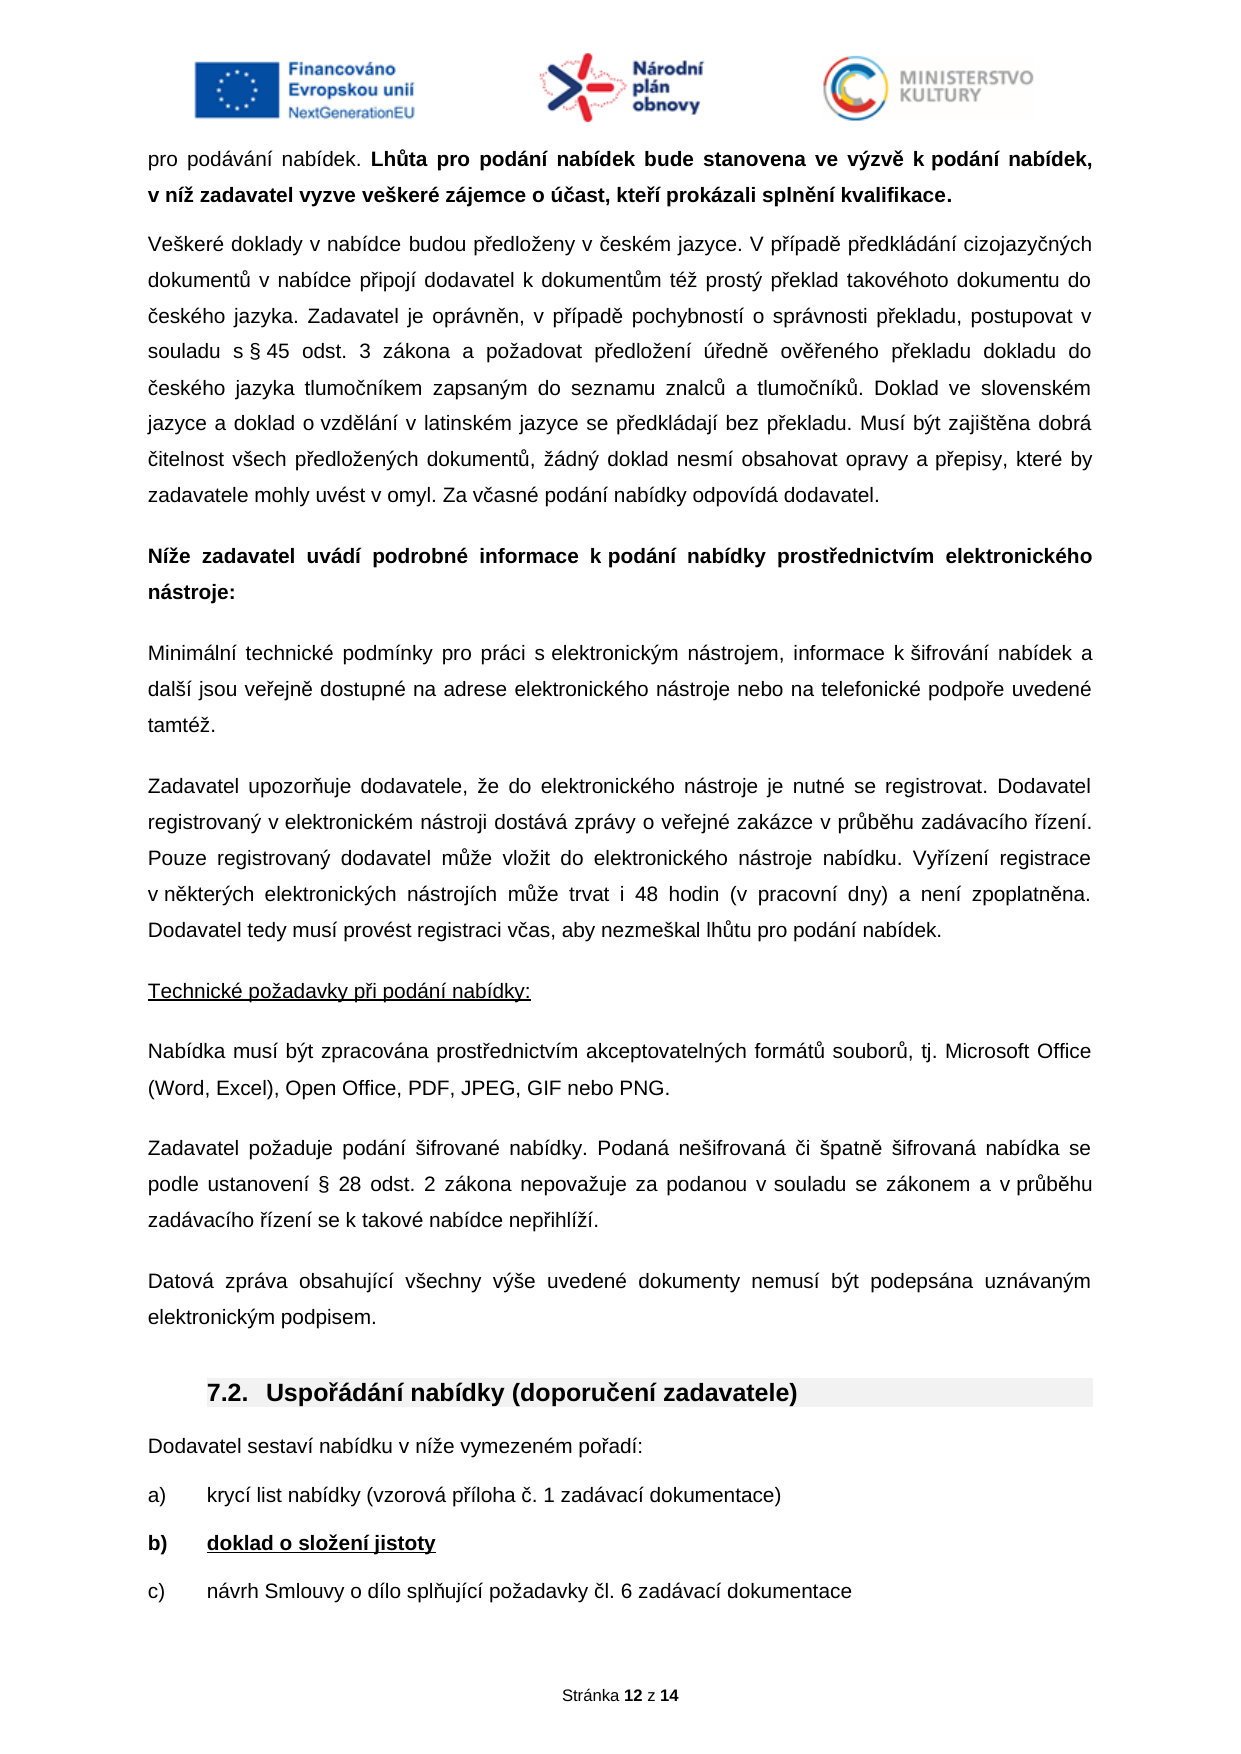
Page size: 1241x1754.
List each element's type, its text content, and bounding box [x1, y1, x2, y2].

list Nabídka musí být zpracována prostřednictvím akceptovatelných formátů souborů, tj. Microsoft Office (Word, Excel), Open Office, PDF, JPEG, GIF nebo PNG. [148, 1039, 1093, 1099]
list Zadavatel upozorňuje dodavatele, že do elektronického nástroje je nutné se registrovat. Dodavatel registrovaný v elektronickém nástroji dostává zprávy o veřejné zakázce v průběhu zadávacího řízení. Pouze registrovaný dodavatel může vložit do elektronického nástroje nabídku. Vyřízení registrace v některých elektronických nástrojích může trvat i 48 hodin (v pracovní dny) a není zpoplatněna. Dodavatel tedy musí provést registraci včas, aby nezmeškal lhůtu pro podání nabídek. [148, 774, 1093, 941]
list Minimální technické podmínky pro práci s elektronickým nástrojem, informace k šifrování nabídek a další jsou veřejně dostupné na adrese elektronického nástroje nebo na telefonické podpoře uvedené tamtéž. [148, 641, 1093, 737]
text Níže zadavatel uvádí podrobné informace k podání nabídky prostřednictvím elektronického nástroje: [148, 544, 1093, 604]
subtitle Uspořádání nabídky (doporučení zadavatele) [207, 1378, 1093, 1407]
list Datová zpráva obsahující všechny výše uvedené dokumenty nemusí být podepsána uznávaným elektronickým podpisem. [148, 1269, 1093, 1329]
list návrh Smlouvy o dílo splňující požadavky čl. 6 zadávací dokumentace [148, 1579, 1093, 1603]
list Zadavatel požaduje podání šifrované nabídky. Podaná nešifrovaná či špatně šifrovaná nabídka se podle ustanovení § 28 odst. 2 zákona nepovažuje za podanou v souladu se zákonem a v průběhu zadávacího řízení se k takové nabídce nepřihlíží. [148, 1136, 1093, 1232]
list krycí list nabídky (vzorová příloha č. 1 zadávací dokumentace) [148, 1482, 1093, 1506]
picture [147, 30, 1093, 147]
list Veškeré doklady v nabídce budou předloženy v českém jazyce. V případě předkládání cizojazyčných dokumentů v nabídce připojí dodavatel k dokumentům též prostý překlad takovéhoto dokumentu do českého jazyka. Zadavatel je oprávněn, v případě pochybností o správnosti překladu, postupovat v souladu s § 45 odst. 3 zákona a požadovat předložení úředně ověřeného překladu dokladu do českého jazyka tlumočníkem zapsaným do seznamu znalců a tlumočníků. Doklad ve slovenském jazyce a doklad o vzdělání v latinském jazyce se předkládají bez překladu. Musí být zajištěna dobrá čitelnost všech předložených dokumentů, žádný doklad nesmí obsahovat opravy a přepisy, které by zadavatele mohly uvést v omyl. Za včasné podání nabídky odpovídá dodavatel. [148, 232, 1093, 507]
list Technické požadavky při podání nabídky: [148, 978, 1093, 1002]
text Dodavatel sestaví nabídku v níže vymezeném pořadí: [148, 1434, 1093, 1458]
list doklad o složení jistoty [148, 1531, 1093, 1555]
